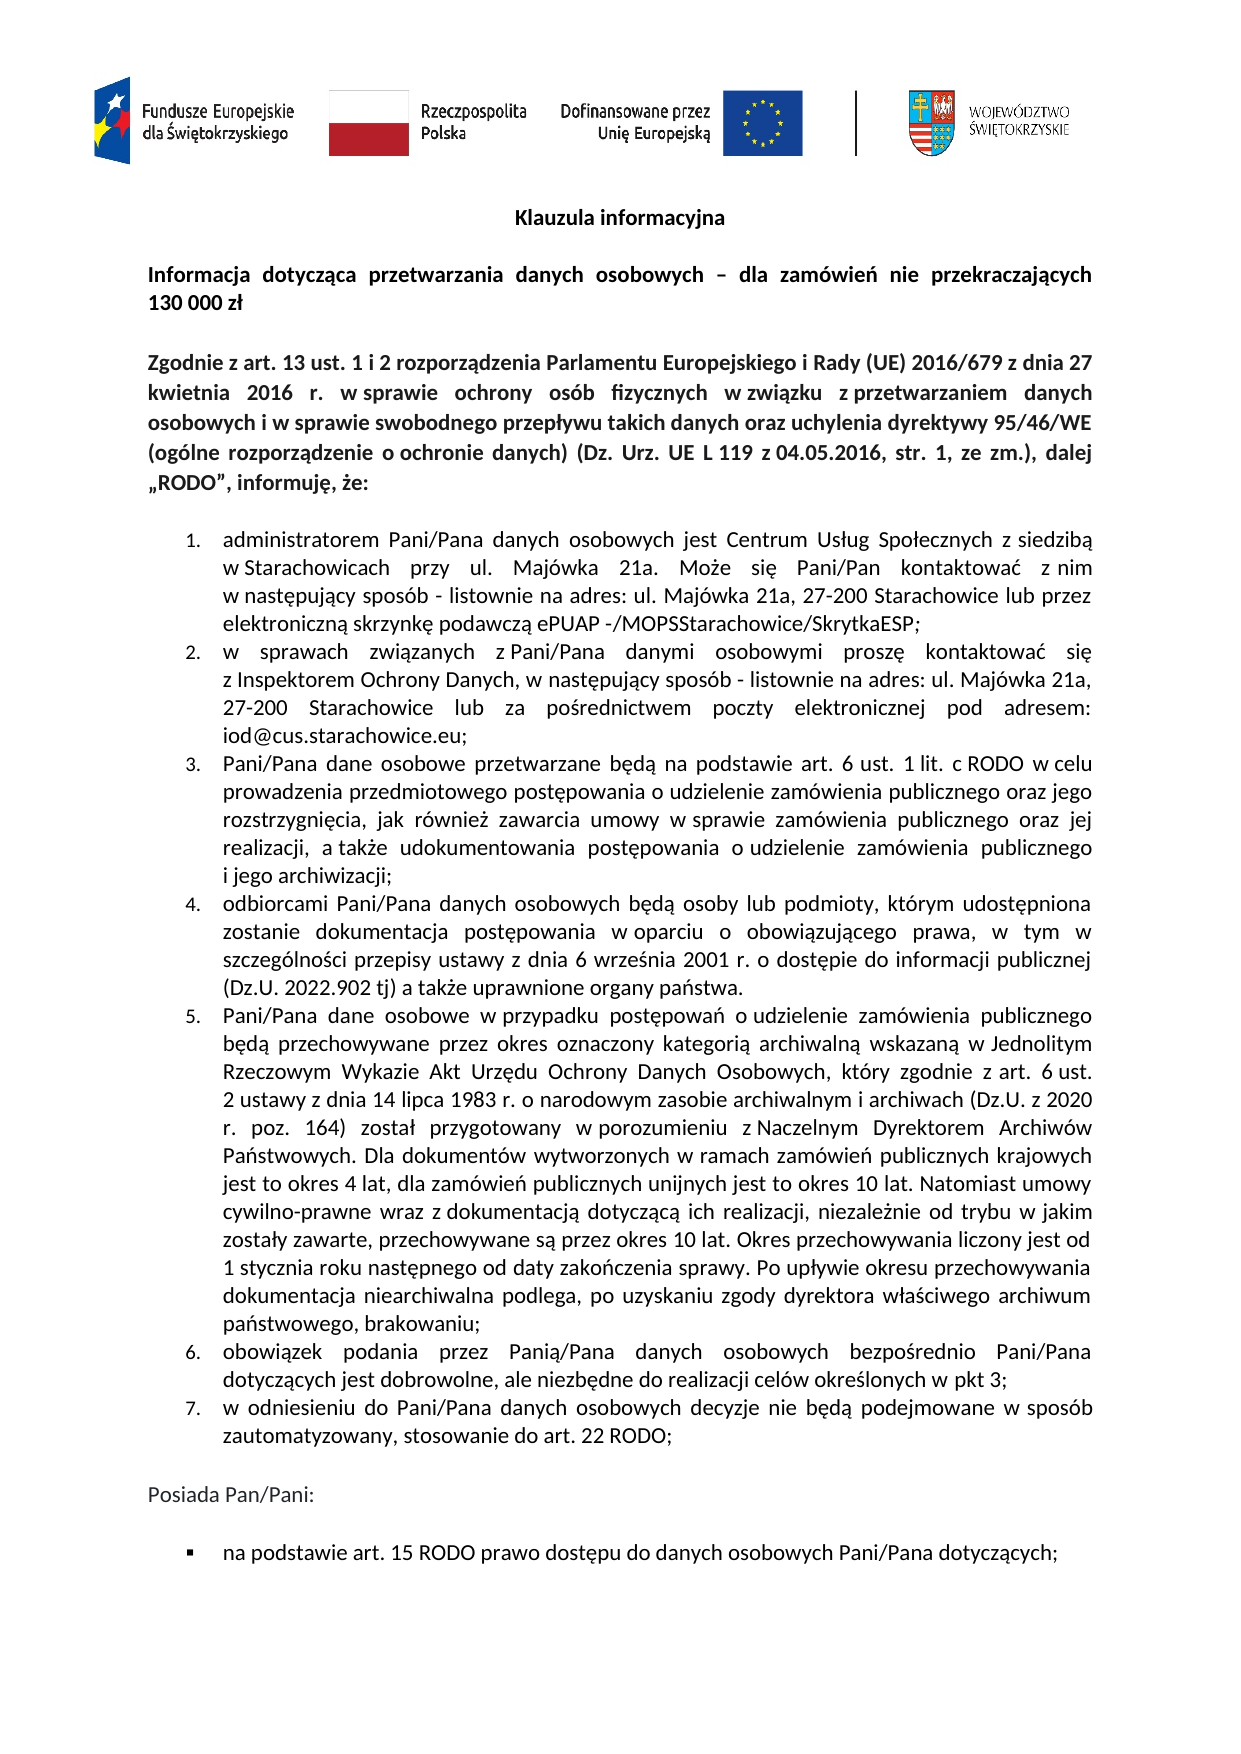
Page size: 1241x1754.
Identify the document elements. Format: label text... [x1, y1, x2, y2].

list administratorem Pani/Pana danych osobowych jest Centrum Usług Społecznych z siedzibą w Starachowicach przy ul. Majówka 21a. Może się Pani/Pan kontaktować z nim w następujący sposób - listownie na adres: ul. Majówka 21a, 27-200 Starachowice lub przez elektroniczną skrzynkę podawczą ePUAP -/MOPSStarachowice/SkrytkaESP; [185, 525, 1093, 637]
list w odniesieniu do Pani/Pana danych osobowych decyzje nie będą podejmowane w sposób zautomatyzowany, stosowanie do art. 22 RODO; [185, 1393, 1093, 1449]
text Klauzula informacyjna [148, 203, 1093, 231]
list w sprawach związanych z Pani/Pana danymi osobowymi proszę kontaktować się z Inspektorem Ochrony Danych, w następujący sposób - listownie na adres: ul. Majówka 21a, 27-200 Starachowice lub za pośrednictwem poczty elektronicznej pod adresem: iod@cus.starachowice.eu; [185, 637, 1093, 749]
text Informacja dotycząca przetwarzania danych osobowych – dla zamówień nie przekraczających 130 000 zł [148, 260, 1093, 316]
list na podstawie art. 15 RODO prawo dostępu do danych osobowych Pani/Pana dotyczących; [185, 1538, 1093, 1566]
list Pani/Pana dane osobowe przetwarzane będą na podstawie art. 6 ust. 1 lit. c RODO w celu prowadzenia przedmiotowego postępowania o udzielenie zamówienia publicznego oraz jego rozstrzygnięcia, jak również zawarcia umowy w sprawie zamówienia publicznego oraz jej realizacji, a także udokumentowania postępowania o udzielenie zamówienia publicznego i jego archiwizacji; [185, 749, 1093, 889]
picture [80, 72, 1083, 168]
list Pani/Pana dane osobowe w przypadku postępowań o udzielenie zamówienia publicznego będą przechowywane przez okres oznaczony kategorią archiwalną wskazaną w Jednolitym Rzeczowym Wykazie Akt Urzędu Ochrony Danych Osobowych, który zgodnie z art. 6 ust. 2 ustawy z dnia 14 lipca 1983 r. o narodowym zasobie archiwalnym i archiwach (Dz.U. z 2020 r. poz. 164) został przygotowany w porozumieniu z Naczelnym Dyrektorem Archiwów Państwowych. Dla dokumentów wytworzonych w ramach zamówień publicznych krajowych jest to okres 4 lat, dla zamówień publicznych unijnych jest to okres 10 lat. Natomiast umowy cywilno-prawne wraz z dokumentacją dotyczącą ich realizacji, niezależnie od trybu w jakim zostały zawarte, przechowywane są przez okres 10 lat. Okres przechowywania liczony jest od 1 stycznia roku następnego od daty zakończenia sprawy. Po upływie okresu przechowywania dokumentacja niearchiwalna podlega, po uzyskaniu zgody dyrektora właściwego archiwum państwowego, brakowaniu; [185, 1001, 1093, 1337]
text Zgodnie z art. 13 ust. 1 i 2 rozporządzenia Parlamentu Europejskiego i Rady (UE) 2016/679 z dnia 27 kwietnia 2016 r. w sprawie ochrony osób fizycznych w związku z przetwarzaniem danych osobowych i w sprawie swobodnego przepływu takich danych oraz uchylenia dyrektywy 95/46/WE (ogólne rozporządzenie o ochronie danych) (Dz. Urz. UE L 119 z 04.05.2016, str. 1, ze zm.), dalej „RODO”, informuję, że: [148, 346, 1093, 496]
text Posiada Pan/Pani: [148, 1479, 1093, 1509]
list obowiązek podania przez Panią/Pana danych osobowych bezpośrednio Pani/Pana dotyczących jest dobrowolne, ale niezbędne do realizacji celów określonych w pkt 3; [185, 1337, 1093, 1393]
list odbiorcami Pani/Pana danych osobowych będą osoby lub podmioty, którym udostępniona zostanie dokumentacja postępowania w oparciu o obowiązującego prawa, w tym w szczególności przepisy ustawy z dnia 6 września 2001 r. o dostępie do informacji publicznej (Dz.U. 2022.902 tj) a także uprawnione organy państwa. [185, 889, 1093, 1001]
